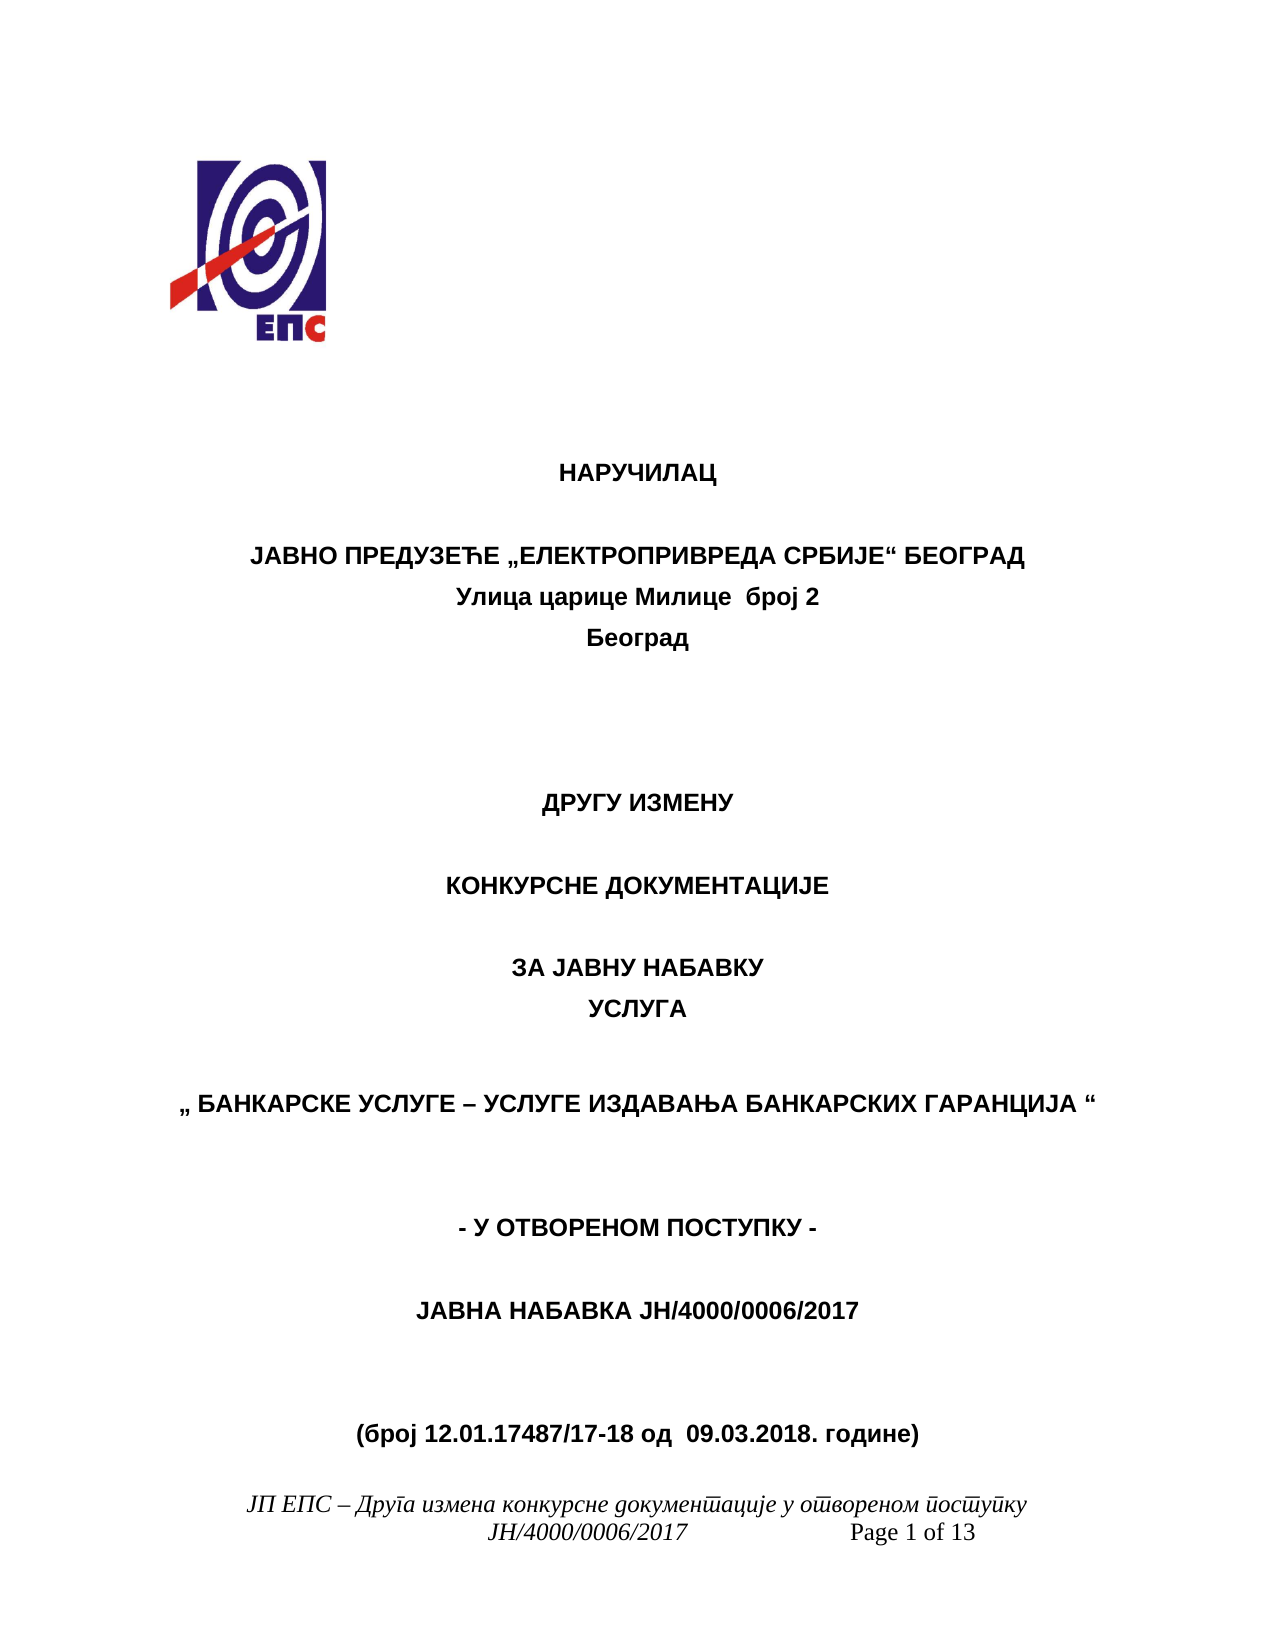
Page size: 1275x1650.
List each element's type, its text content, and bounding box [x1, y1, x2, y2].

text ЈАВНА НАБАВКА ЈН/4000/0006/2017 [150, 1296, 1125, 1324]
text „ БАНКАРСКЕ УСЛУГЕ – УСЛУГЕ ИЗДАВАЊА БАНКАРСКИХ ГАРАНЦИЈА “ [150, 1089, 1125, 1118]
text КОНКУРСНЕ ДОКУМЕНТАЦИЈЕ [150, 871, 1125, 899]
text Улица царице Милице број 2 [150, 582, 1125, 611]
text УСЛУГА [150, 994, 1125, 1023]
text ЗА ЈАВНУ НАБАВКУ [150, 953, 1125, 982]
text ДРУГУ ИЗМЕНУ [150, 788, 1125, 817]
text ЈАВНО ПРЕДУЗЕЋЕ „ЕЛЕКТРОПРИВРЕДА СРБИЈЕ“ БЕОГРАД [150, 541, 1125, 569]
text Београд [150, 623, 1125, 652]
text - У ОТВОРЕНОМ ПОСТУПКУ - [150, 1213, 1125, 1242]
text НАРУЧИЛАЦ [150, 458, 1125, 487]
picture [150, 150, 347, 360]
text (број 12.01.17487/17-18 од 09.03.2018. године) [150, 1419, 1125, 1448]
